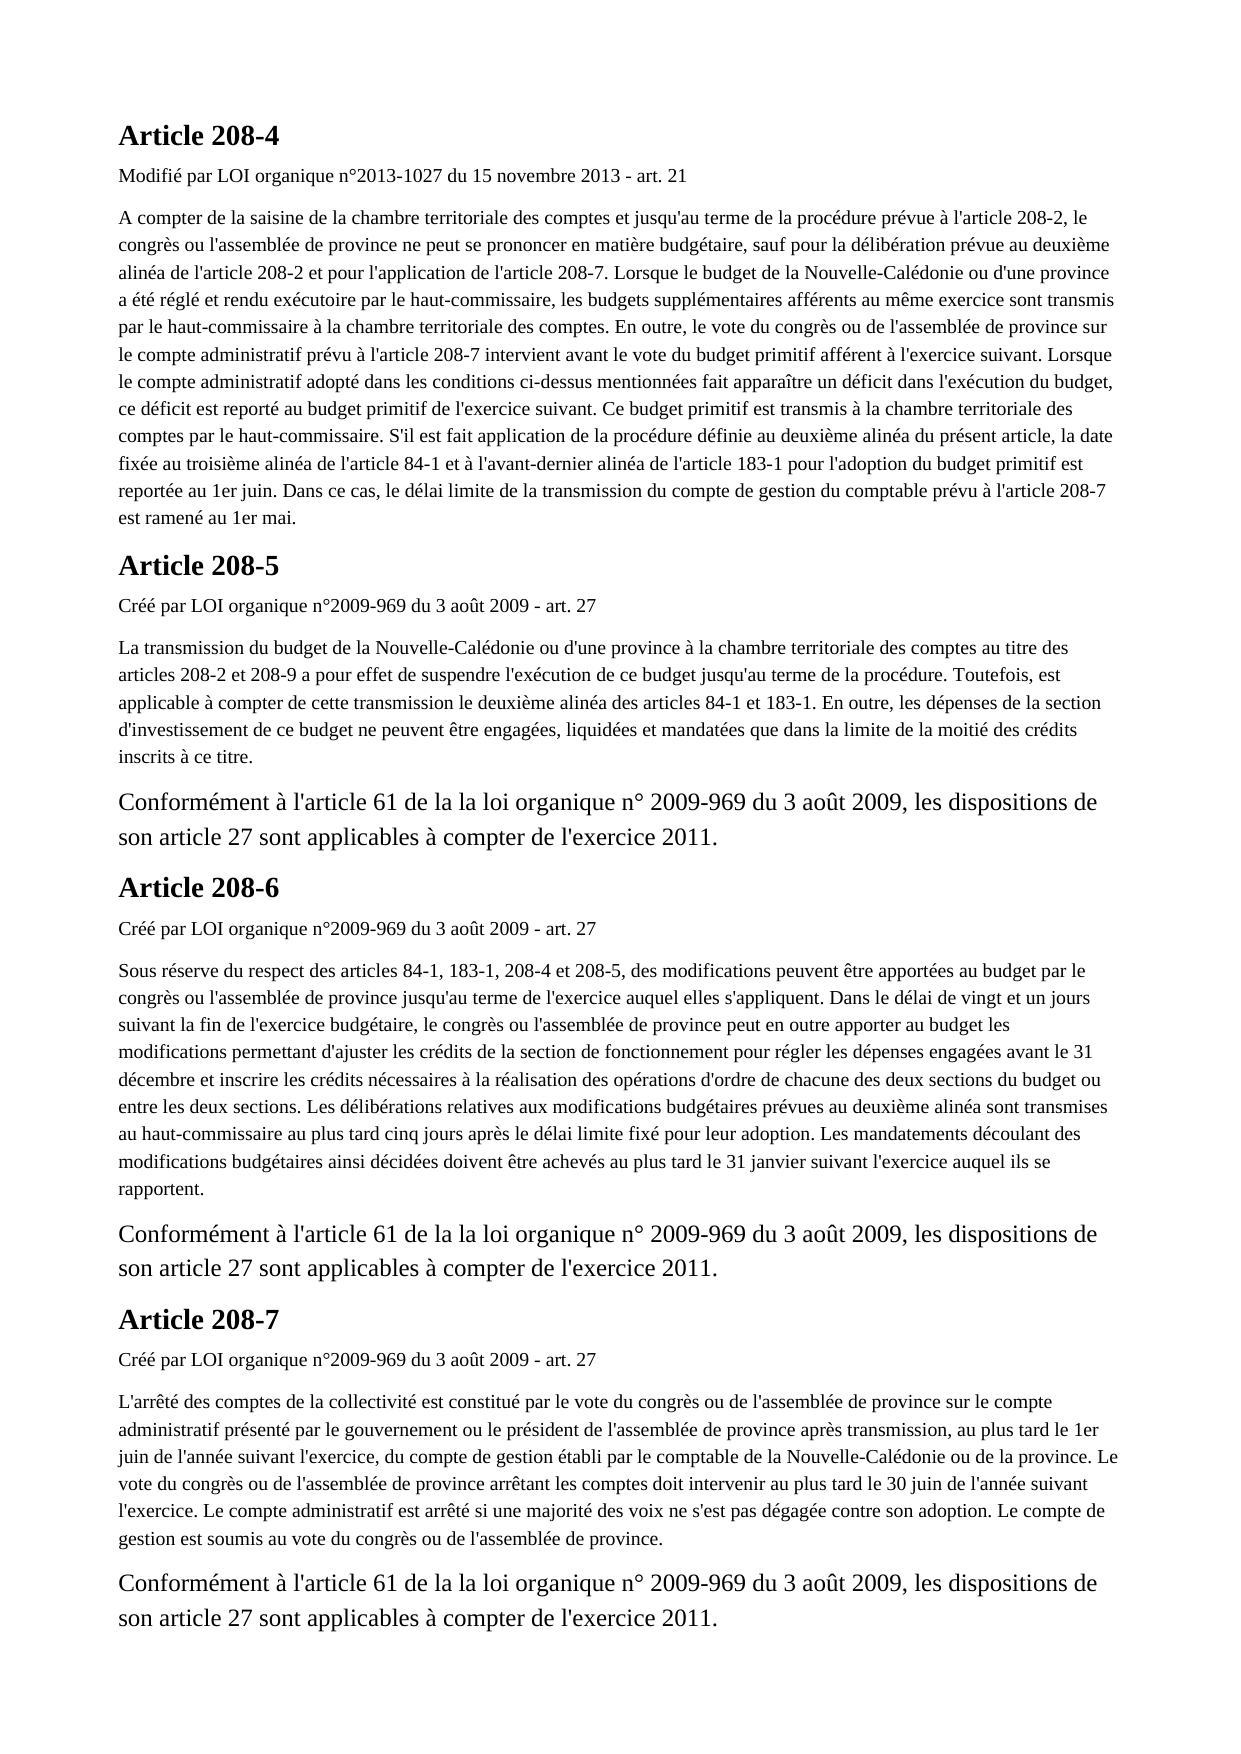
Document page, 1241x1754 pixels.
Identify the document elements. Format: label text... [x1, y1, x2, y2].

subtitle Article 208-7 [118, 1302, 1122, 1336]
subtitle Article 208-6 [118, 871, 1122, 904]
text Créé par LOI organique n°2009-969 du 3 août 2009 - art. 27 [118, 917, 1122, 939]
text Modifié par LOI organique n°2013-1027 du 15 novembre 2013 - art. 21 [118, 164, 1122, 187]
text L'arrêté des comptes de la collectivité est constitué par le vote du congrès ou de l'assemblée de province sur le compte administratif présenté par le gouvernement ou le président de l'assemblée de province après transmission, au plus tard le 1er juin de l'année suivant l'exercice, du compte de gestion établi par le comptable de la Nouvelle-Calédonie ou de la province. Le vote du congrès ou de l'assemblée de province arrêtant les comptes doit intervenir au plus tard le 30 juin de l'année suivant l'exercice. Le compte administratif est arrêté si une majorité des voix ne s'est pas dégagée contre son adoption. Le compte de gestion est soumis au vote du congrès ou de l'assemblée de province. [118, 1390, 1122, 1549]
text Sous réserve du respect des articles 84-1, 183-1, 208-4 et 208-5, des modifications peuvent être apportées au budget par le congrès ou l'assemblée de province jusqu'au terme de l'exercice auquel elles s'appliquent. Dans le délai de vingt et un jours suivant la fin de l'exercice budgétaire, le congrès ou l'assemblée de province peut en outre apporter au budget les modifications permettant d'ajuster les crédits de la section de fonctionnement pour régler les dépenses engagées avant le 31 décembre et inscrire les crédits nécessaires à la réalisation des opérations d'ordre de chacune des deux sections du budget ou entre les deux sections. Les délibérations relatives aux modifications budgétaires prévues au deuxième alinéa sont transmises au haut-commissaire au plus tard cinq jours après le délai limite fixé pour leur adoption. Les mandatements découlant des modifications budgétaires ainsi décidées doivent être achevés au plus tard le 31 janvier suivant l'exercice auquel ils se rapportent. [118, 958, 1122, 1200]
subtitle Article 208-4 [118, 118, 1122, 152]
text Créé par LOI organique n°2009-969 du 3 août 2009 - art. 27 [118, 1348, 1122, 1371]
subtitle Article 208-5 [118, 548, 1122, 582]
text La transmission du budget de la Nouvelle-Calédonie ou d'une province à la chambre territoriale des comptes au titre des articles 208-2 et 208-9 a pour effet de suspendre l'exécution de ce budget jusqu'au terme de la procédure. Toutefois, est applicable à compter de cette transmission le deuxième alinéa des articles 84-1 et 183-1. En outre, les dépenses de la section d'investissement de ce budget ne peuvent être engagées, liquidées et mandatées que dans la limite de la moitié des crédits inscrits à ce titre. [118, 636, 1122, 768]
text Créé par LOI organique n°2009-969 du 3 août 2009 - art. 27 [118, 594, 1122, 617]
text A compter de la saisine de la chambre territoriale des comptes et jusqu'au terme de la procédure prévue à l'article 208-2, le congrès ou l'assemblée de province ne peut se prononcer en matière budgétaire, sauf pour la délibération prévue au deuxième alinéa de l'article 208-2 et pour l'application de l'article 208-7. Lorsque le budget de la Nouvelle-Calédonie ou d'une province a été réglé et rendu exécutoire par le haut-commissaire, les budgets supplémentaires afférents au même exercice sont transmis par le haut-commissaire à la chambre territoriale des comptes. En outre, le vote du congrès ou de l'assemblée de province sur le compte administratif prévu à l'article 208-7 intervient avant le vote du budget primitif afférent à l'exercice suivant. Lorsque le compte administratif adopté dans les conditions ci-dessus mentionnées fait apparaître un déficit dans l'exécution du budget, ce déficit est reporté au budget primitif de l'exercice suivant. Ce budget primitif est transmis à la chambre territoriale des comptes par le haut-commissaire. S'il est fait application de la procédure définie au deuxième alinéa du présent article, la date fixée au troisième alinéa de l'article 84-1 et à l'avant-dernier alinéa de l'article 183-1 pour l'adoption du budget primitif est reportée au 1er juin. Dans ce cas, le délai limite de la transmission du compte de gestion du comptable prévu à l'article 208-7 est ramené au 1er mai. [118, 206, 1122, 529]
